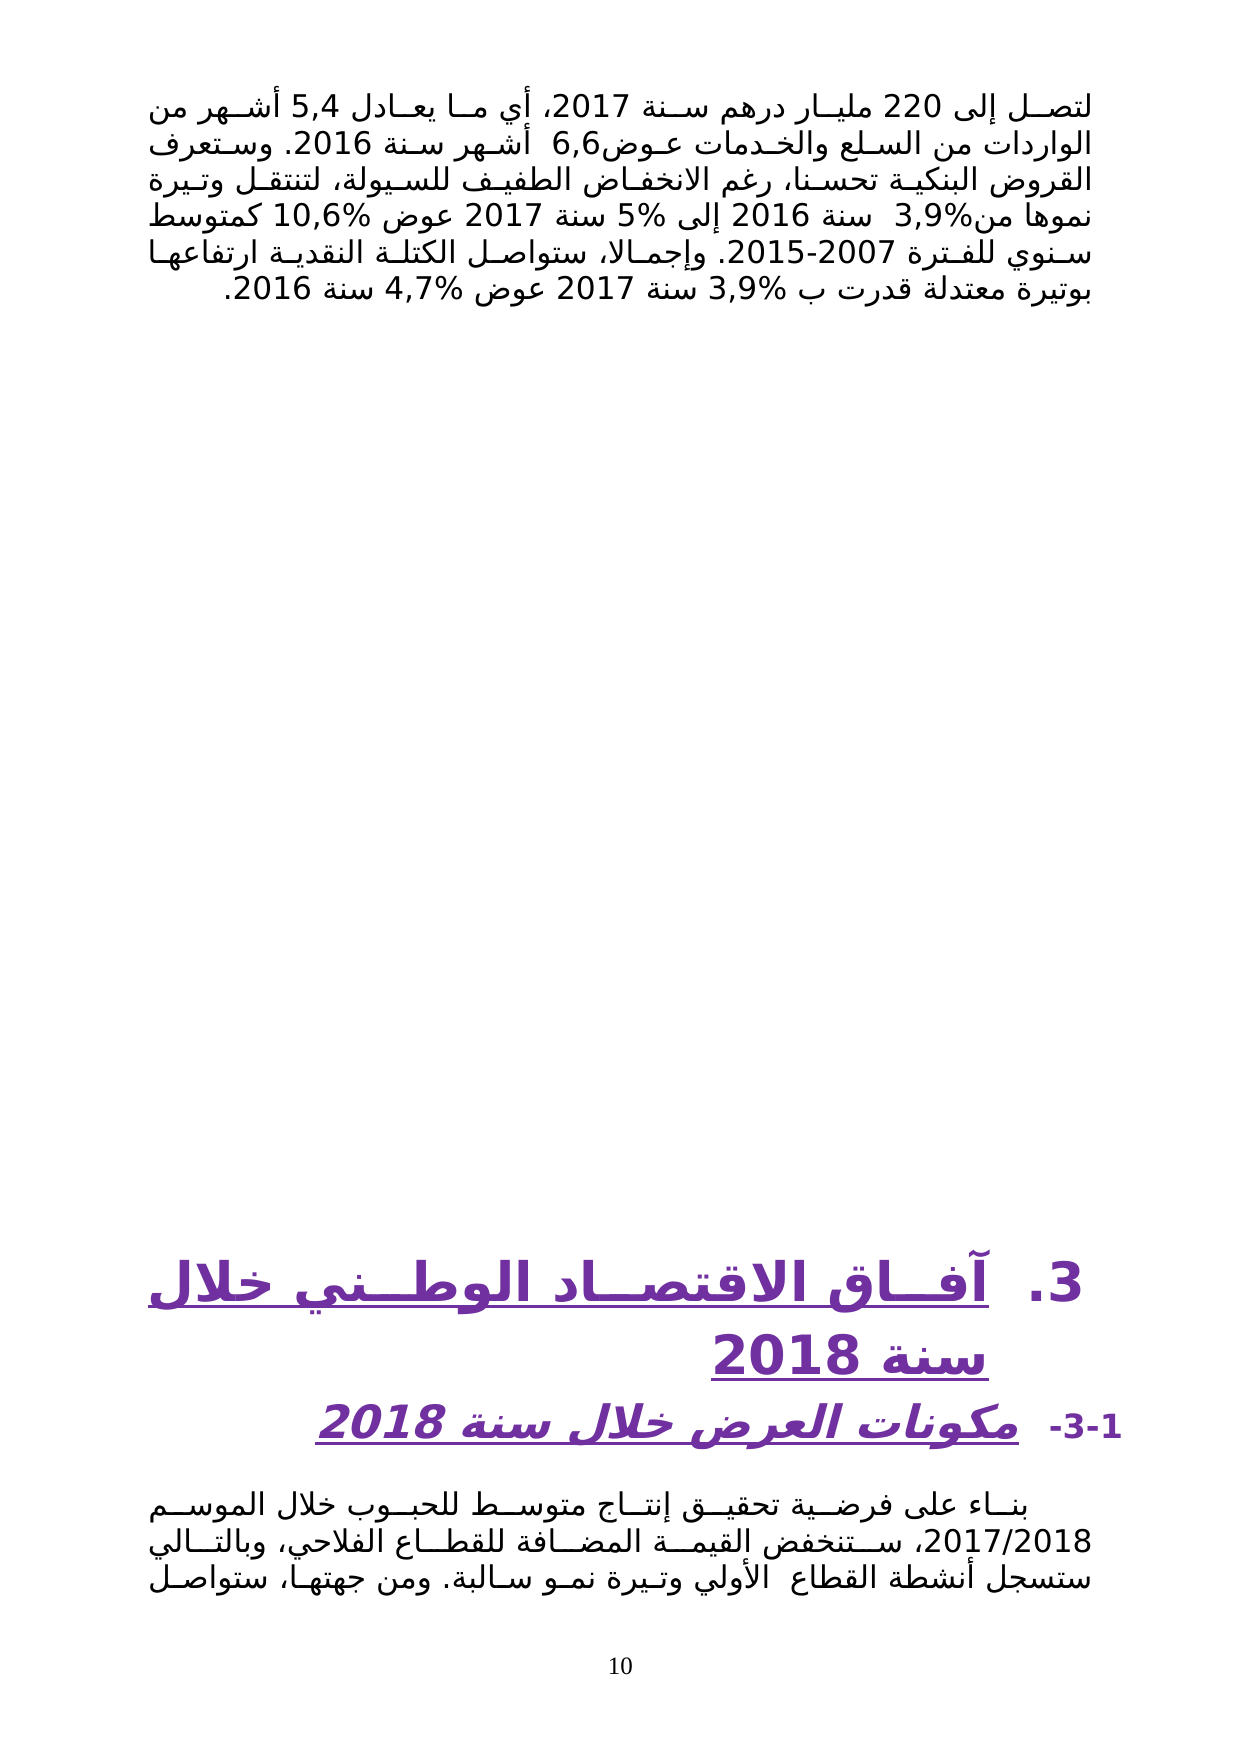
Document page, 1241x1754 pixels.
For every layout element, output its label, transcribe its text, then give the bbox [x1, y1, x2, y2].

list مكونات العرض خلال سنة 2018 [152, 1396, 1093, 1450]
list آفاق الاقتصاد الوطني خلال سنة 2018 [148, 1252, 1027, 1387]
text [148, 1487, 1093, 1596]
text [148, 89, 1093, 307]
